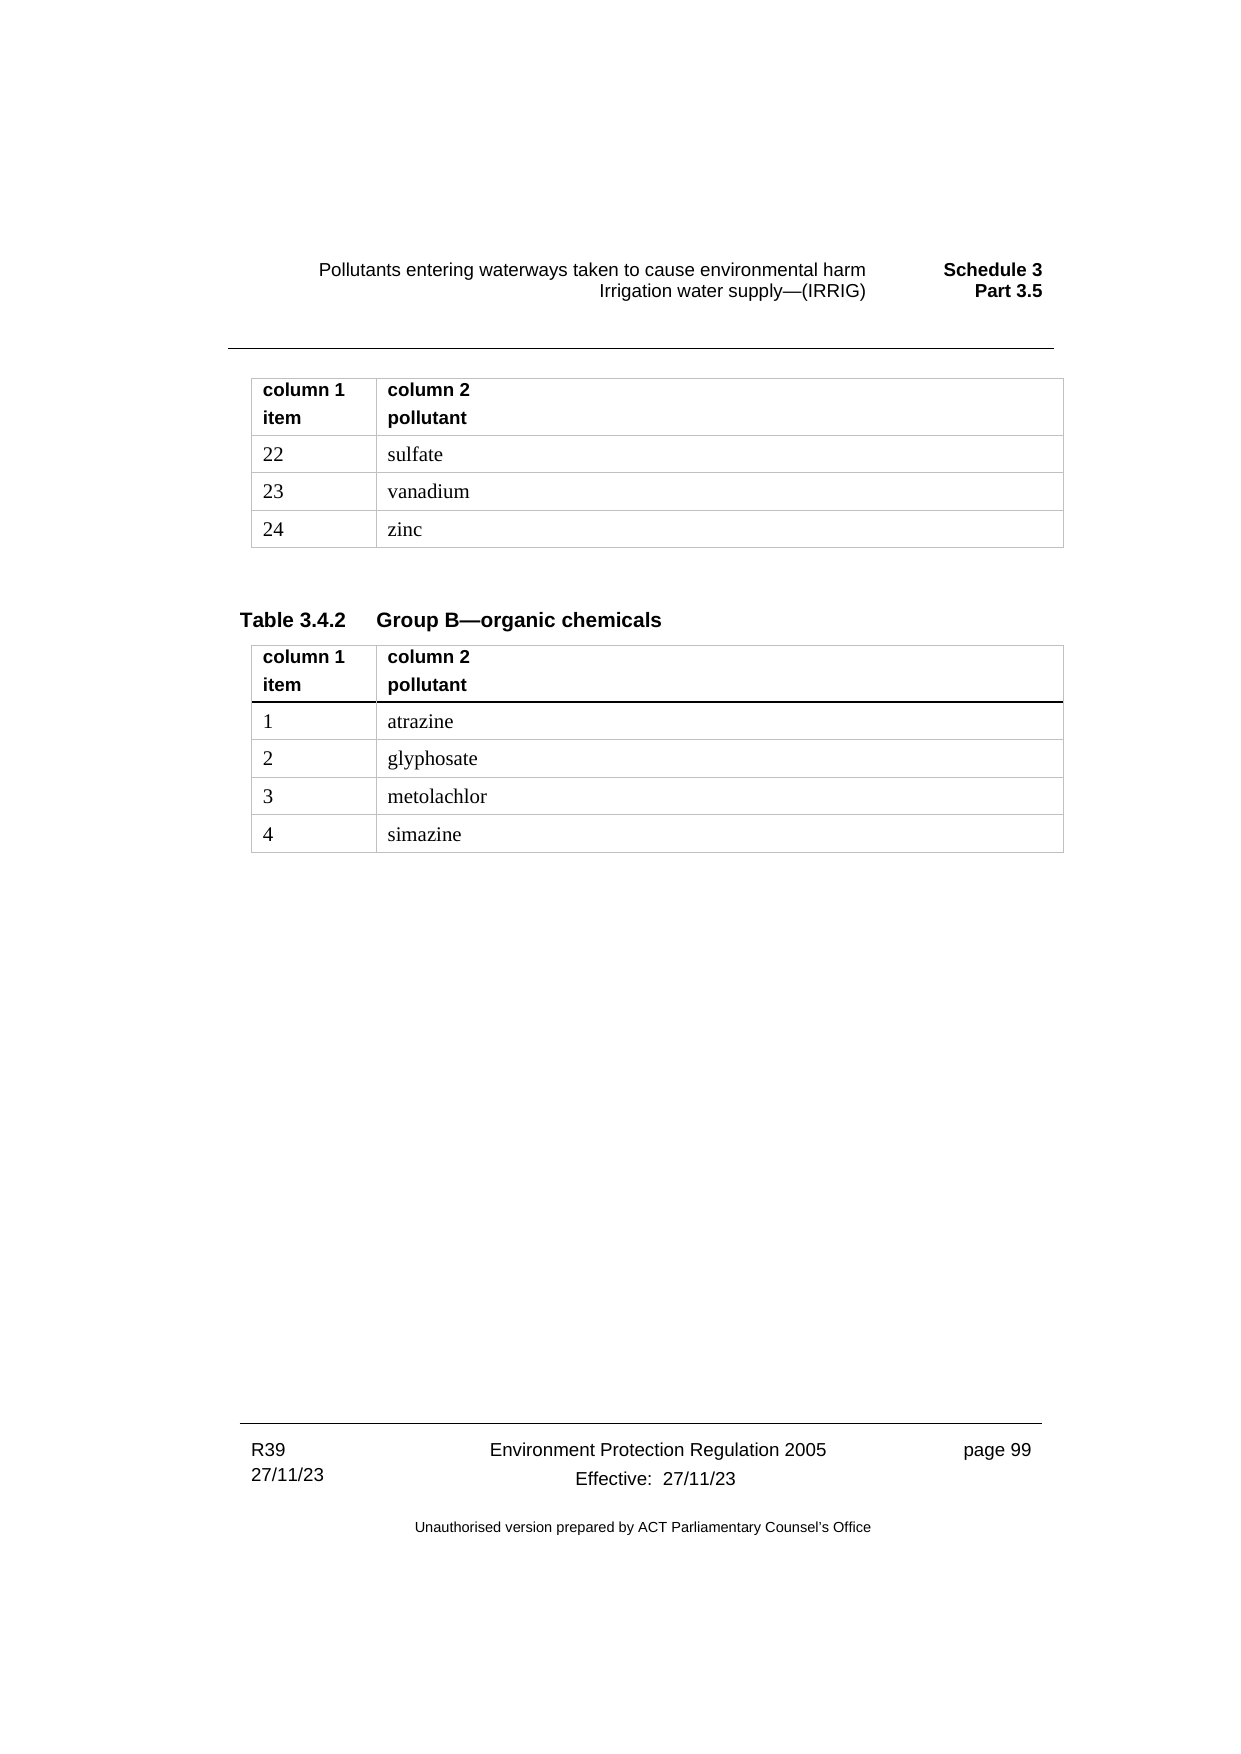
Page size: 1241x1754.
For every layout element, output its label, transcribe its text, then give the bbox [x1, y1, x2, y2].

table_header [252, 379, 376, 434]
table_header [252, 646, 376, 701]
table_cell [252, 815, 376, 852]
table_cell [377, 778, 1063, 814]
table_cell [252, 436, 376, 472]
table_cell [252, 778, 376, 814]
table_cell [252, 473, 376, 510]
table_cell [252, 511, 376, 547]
text Table 3.4.2 Group B—organic chemicals [239, 608, 1042, 632]
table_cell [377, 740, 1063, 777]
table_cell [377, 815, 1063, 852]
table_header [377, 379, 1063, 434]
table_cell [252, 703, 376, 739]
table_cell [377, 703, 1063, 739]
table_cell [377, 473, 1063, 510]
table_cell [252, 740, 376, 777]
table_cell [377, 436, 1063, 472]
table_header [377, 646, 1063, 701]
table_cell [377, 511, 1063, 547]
